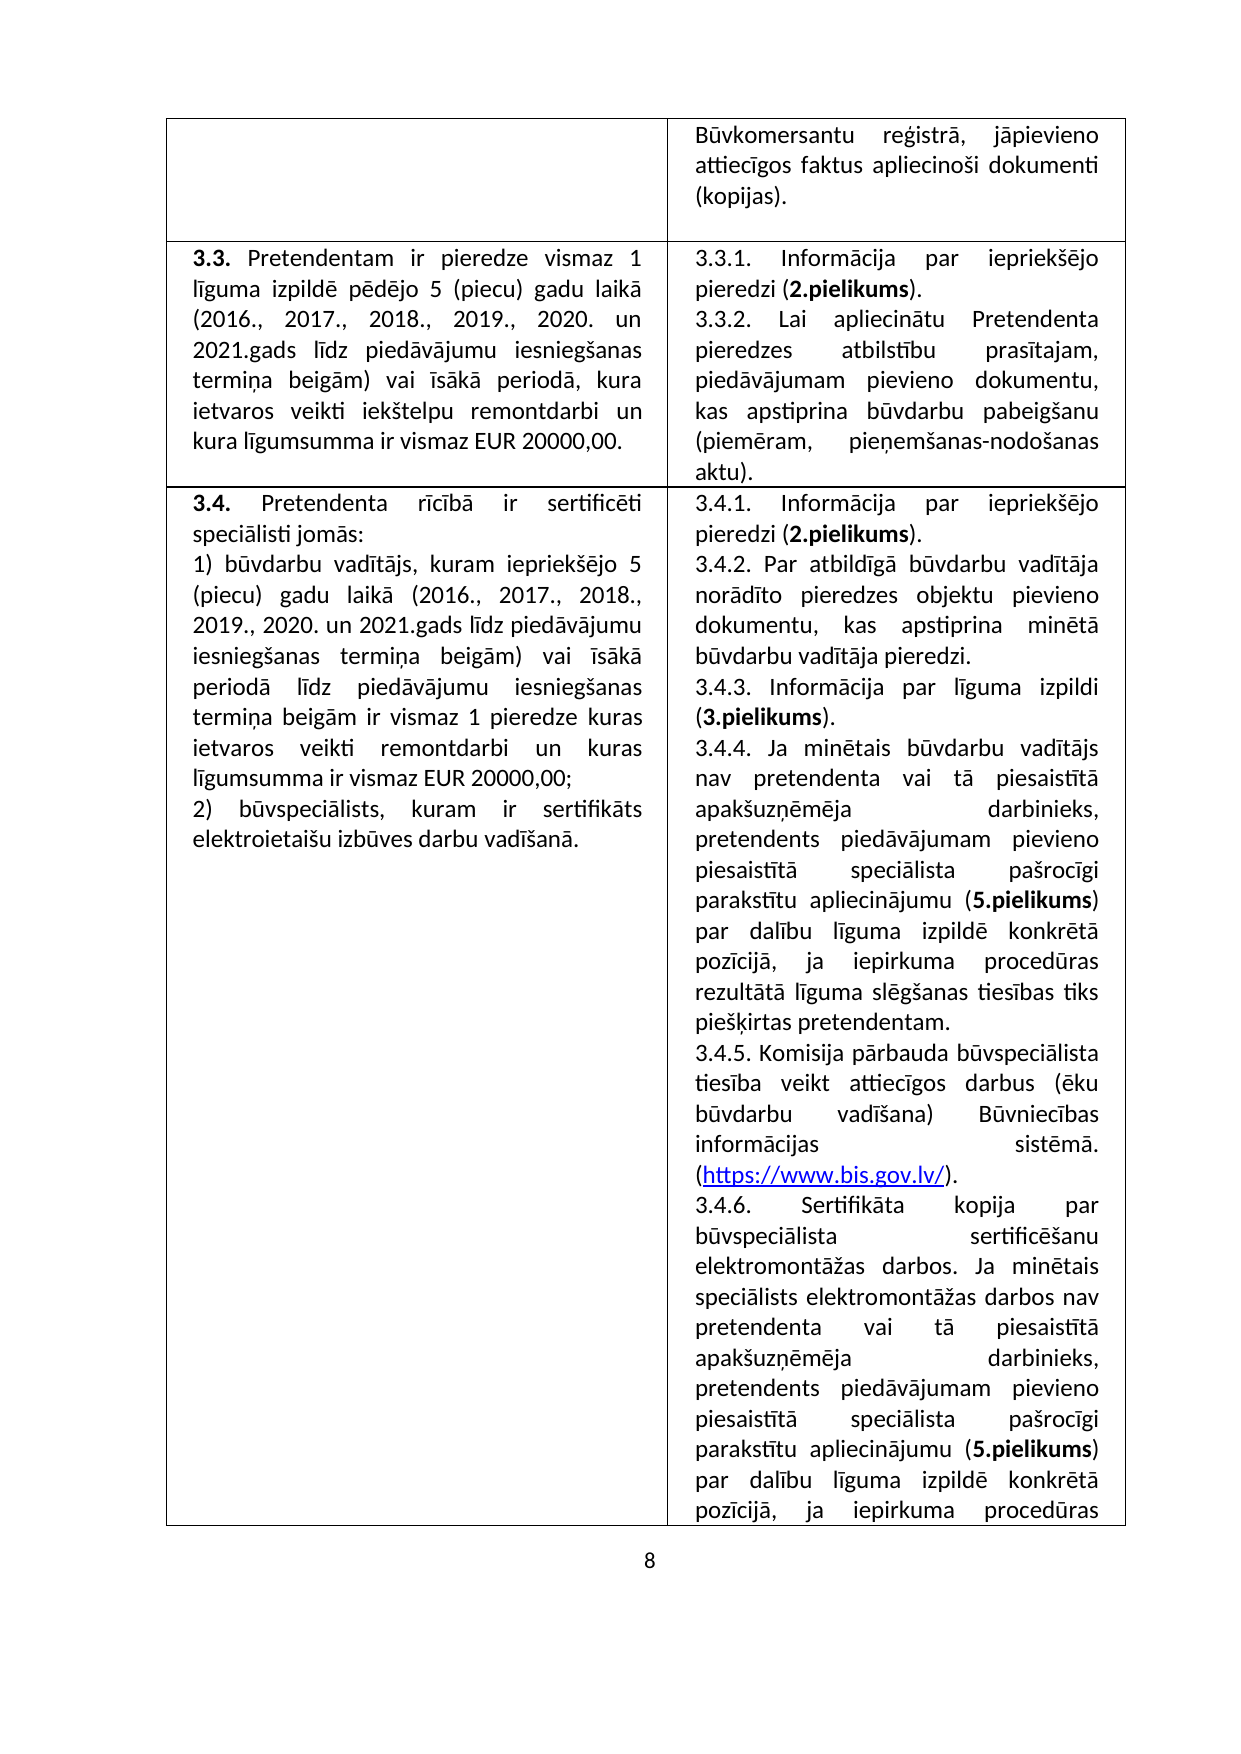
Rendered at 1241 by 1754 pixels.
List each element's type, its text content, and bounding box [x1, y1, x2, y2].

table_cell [167, 119, 667, 241]
table_cell 3.3. Pretendentam ir pieredze vismaz 1 līguma izpildē pēdējo 5 (piecu) gadu laikā (2016., 2017., 2018., 2019., 2020. un 2021.gads līdz piedāvājumu iesniegšanas termiņa beigām) vai īsākā periodā, kura ietvaros veikti iekštelpu remontdarbi un kura līgumsumma ir vismaz EUR 20000,00. [167, 242, 667, 486]
table_cell 3.3.1. Informācija par iepriekšējo pieredzi (2.pielikums). 3.3.2. Lai apliecinātu Pretendenta pieredzes atbilstību prasītajam, piedāvājumam pievieno dokumentu, kas apstiprina būvdarbu pabeigšanu (piemēram, pieņemšanas-nodošanas aktu). [668, 242, 1125, 486]
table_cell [167, 488, 667, 1525]
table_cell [668, 488, 1125, 1525]
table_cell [668, 119, 1125, 241]
